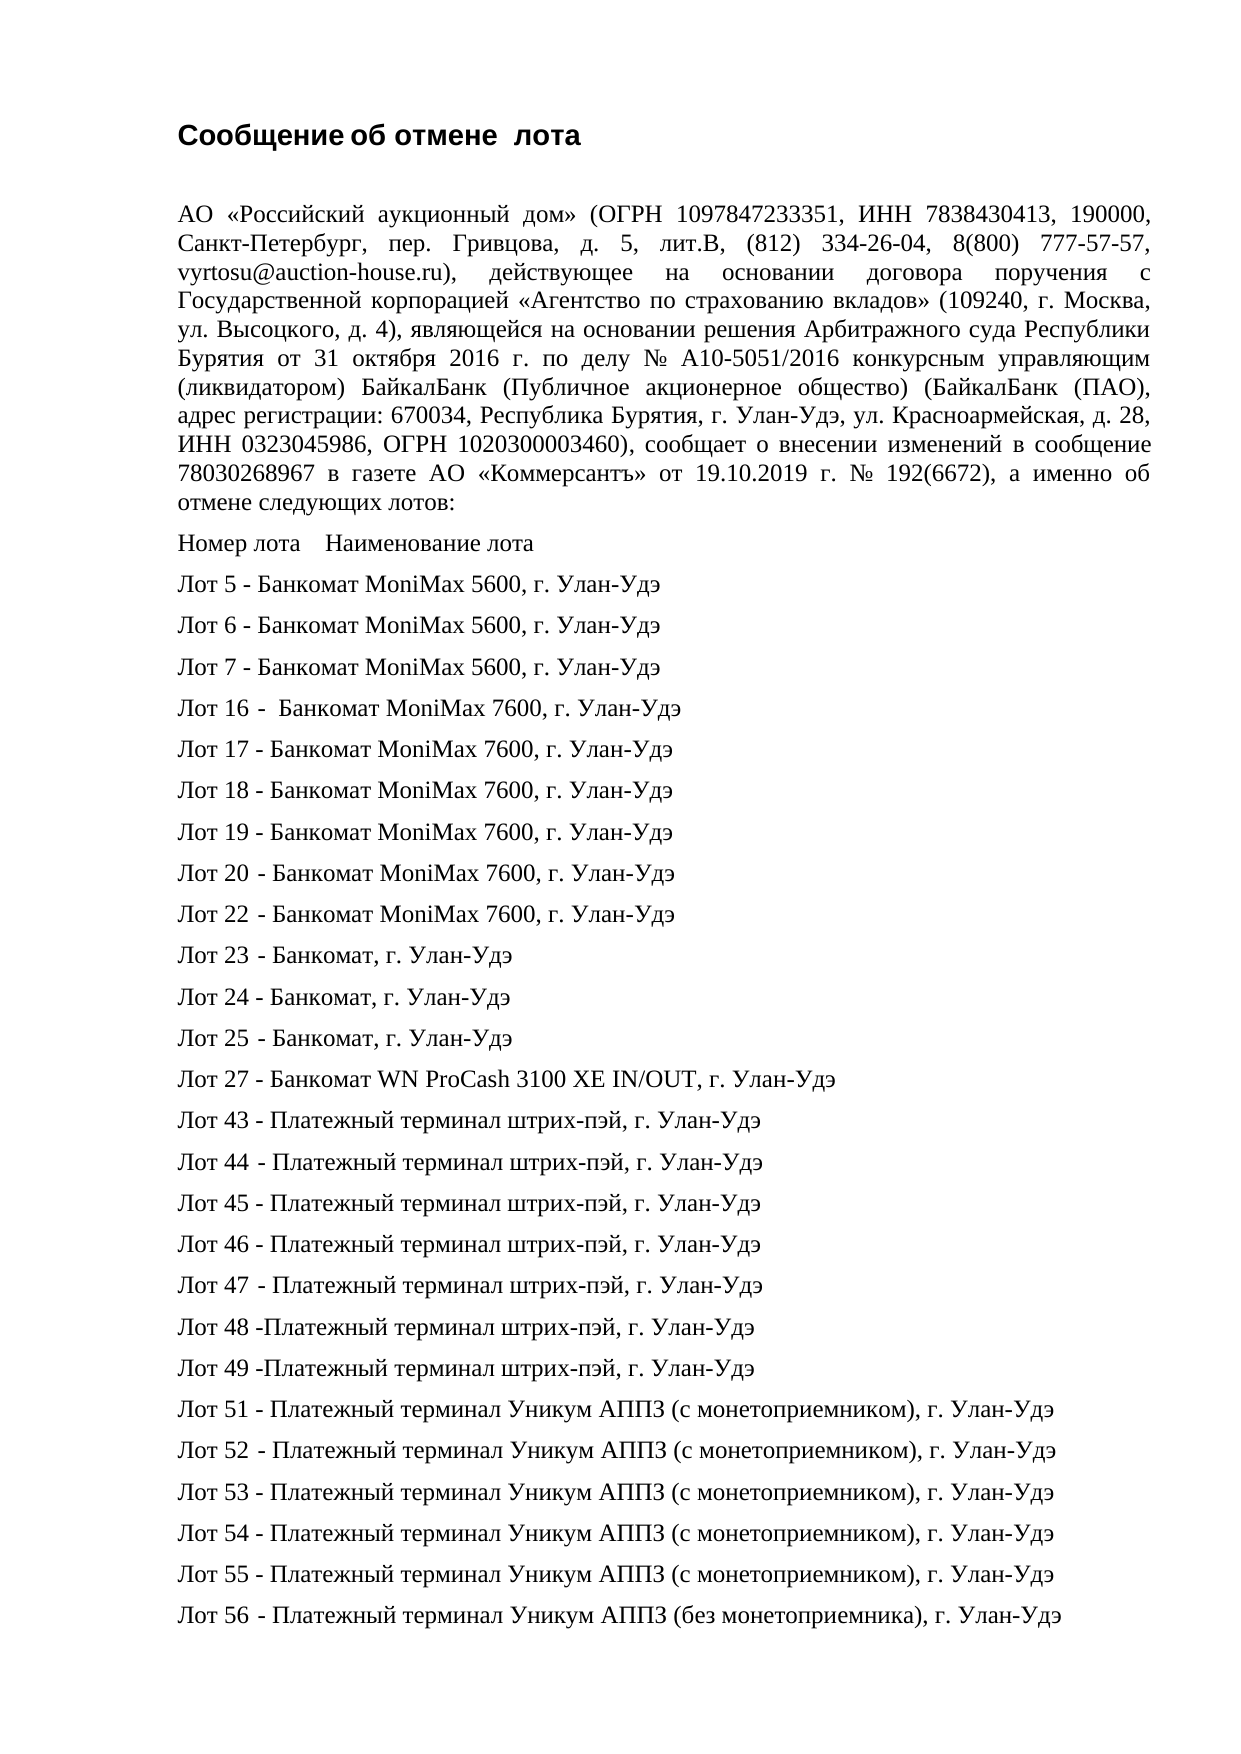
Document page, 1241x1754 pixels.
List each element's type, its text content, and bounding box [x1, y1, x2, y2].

text Лот 45 - Платежный терминал штрих-пэй, г. Улан-Удэ [177, 1188, 1152, 1217]
text Лот 24 - Банкомат, г. Улан-Удэ [177, 982, 1152, 1011]
text Лот 43 - Платежный терминал штрих-пэй, г. Улан-Удэ [177, 1106, 1152, 1134]
text Лот 20 - Банкомат MoniMax 7600, г. Улан-Удэ [177, 858, 1152, 887]
text Сообщение об отмене лота [177, 118, 1152, 152]
text Лот 23 - Банкомат, г. Улан-Удэ [177, 941, 1152, 969]
text Лот 56 - Платежный терминал Уникум АППЗ (без монетоприемника), г. Улан-Удэ [177, 1601, 1152, 1629]
text Лот 44 - Платежный терминал штрих-пэй, г. Улан-Удэ [177, 1147, 1152, 1176]
text Лот 25 - Банкомат, г. Улан-Удэ [177, 1023, 1152, 1052]
text Лот 53 - Платежный терминал Уникум АППЗ (с монетоприемником), г. Улан-Удэ [177, 1477, 1152, 1506]
text Лот 52 - Платежный терминал Уникум АППЗ (с монетоприемником), г. Улан-Удэ [177, 1436, 1152, 1464]
text Лот 47 - Платежный терминал штрих-пэй, г. Улан-Удэ [177, 1271, 1152, 1299]
text Лот 18 - Банкомат MoniMax 7600, г. Улан-Удэ [177, 776, 1152, 804]
text Лот 6 - Банкомат MoniMax 5600, г. Улан-Удэ [177, 611, 1152, 639]
text АО «Российский аукционный дом» (ОГРН 1097847233351, ИНН 7838430413, 190000, Санкт-Петербург, пер. Гривцова, д. 5, лит.В, (812) 334-26-04, 8(800) 777-57-57, vyrtosu@auction-house.ru), действующее на основании договора поручения с Государственной корпорацией «Агентство по страхованию вкладов» (109240, г. Москва, ул. Высоцкого, д. 4), являющейся на основании решения Арбитражного суда Республики Бурятия от 31 октября 2016 г. по делу № А10-5051/2016 конкурсным управляющим (ликвидатором) БайкалБанк (Публичное акционерное общество) (БайкалБанк (ПАО), адрес регистрации: 670034, Республика Бурятия, г. Улан-Удэ, ул. Красноармейская, д. 28, ИНН 0323045986, ОГРН 1020300003460), сообщает о внесении изменений в сообщение 78030268967 в газете АО «Коммерсантъ» от 19.10.2019 г. № 192(6672), а именно об отмене следующих лотов: [177, 199, 1152, 516]
text Лот 49 -Платежный терминал штрих-пэй, г. Улан-Удэ [177, 1353, 1152, 1382]
text Лот 46 - Платежный терминал штрих-пэй, г. Улан-Удэ [177, 1229, 1152, 1258]
text Лот 54 - Платежный терминал Уникум АППЗ (с монетоприемником), г. Улан-Удэ [177, 1518, 1152, 1547]
text Лот 7 - Банкомат MoniMax 5600, г. Улан-Удэ [177, 652, 1152, 681]
text Лот 51 - Платежный терминал Уникум АППЗ (с монетоприемником), г. Улан-Удэ [177, 1394, 1152, 1423]
text Лот 27 - Банкомат WN ProCash 3100 XE IN/OUT, г. Улан-Удэ [177, 1064, 1152, 1093]
text Лот 17 - Банкомат MoniMax 7600, г. Улан-Удэ [177, 734, 1152, 763]
text Лот 55 - Платежный терминал Уникум АППЗ (с монетоприемником), г. Улан-Удэ [177, 1559, 1152, 1588]
text Лот 48 -Платежный терминал штрих-пэй, г. Улан-Удэ [177, 1312, 1152, 1341]
text Лот 22 - Банкомат MoniMax 7600, г. Улан-Удэ [177, 899, 1152, 928]
text Номер лота Наименование лота [177, 528, 1152, 557]
text Лот 16 - Банкомат MoniMax 7600, г. Улан-Удэ [177, 693, 1152, 722]
text Лот 19 - Банкомат MoniMax 7600, г. Улан-Удэ [177, 817, 1152, 846]
text Лот 5 - Банкомат MoniMax 5600, г. Улан-Удэ [177, 569, 1152, 598]
